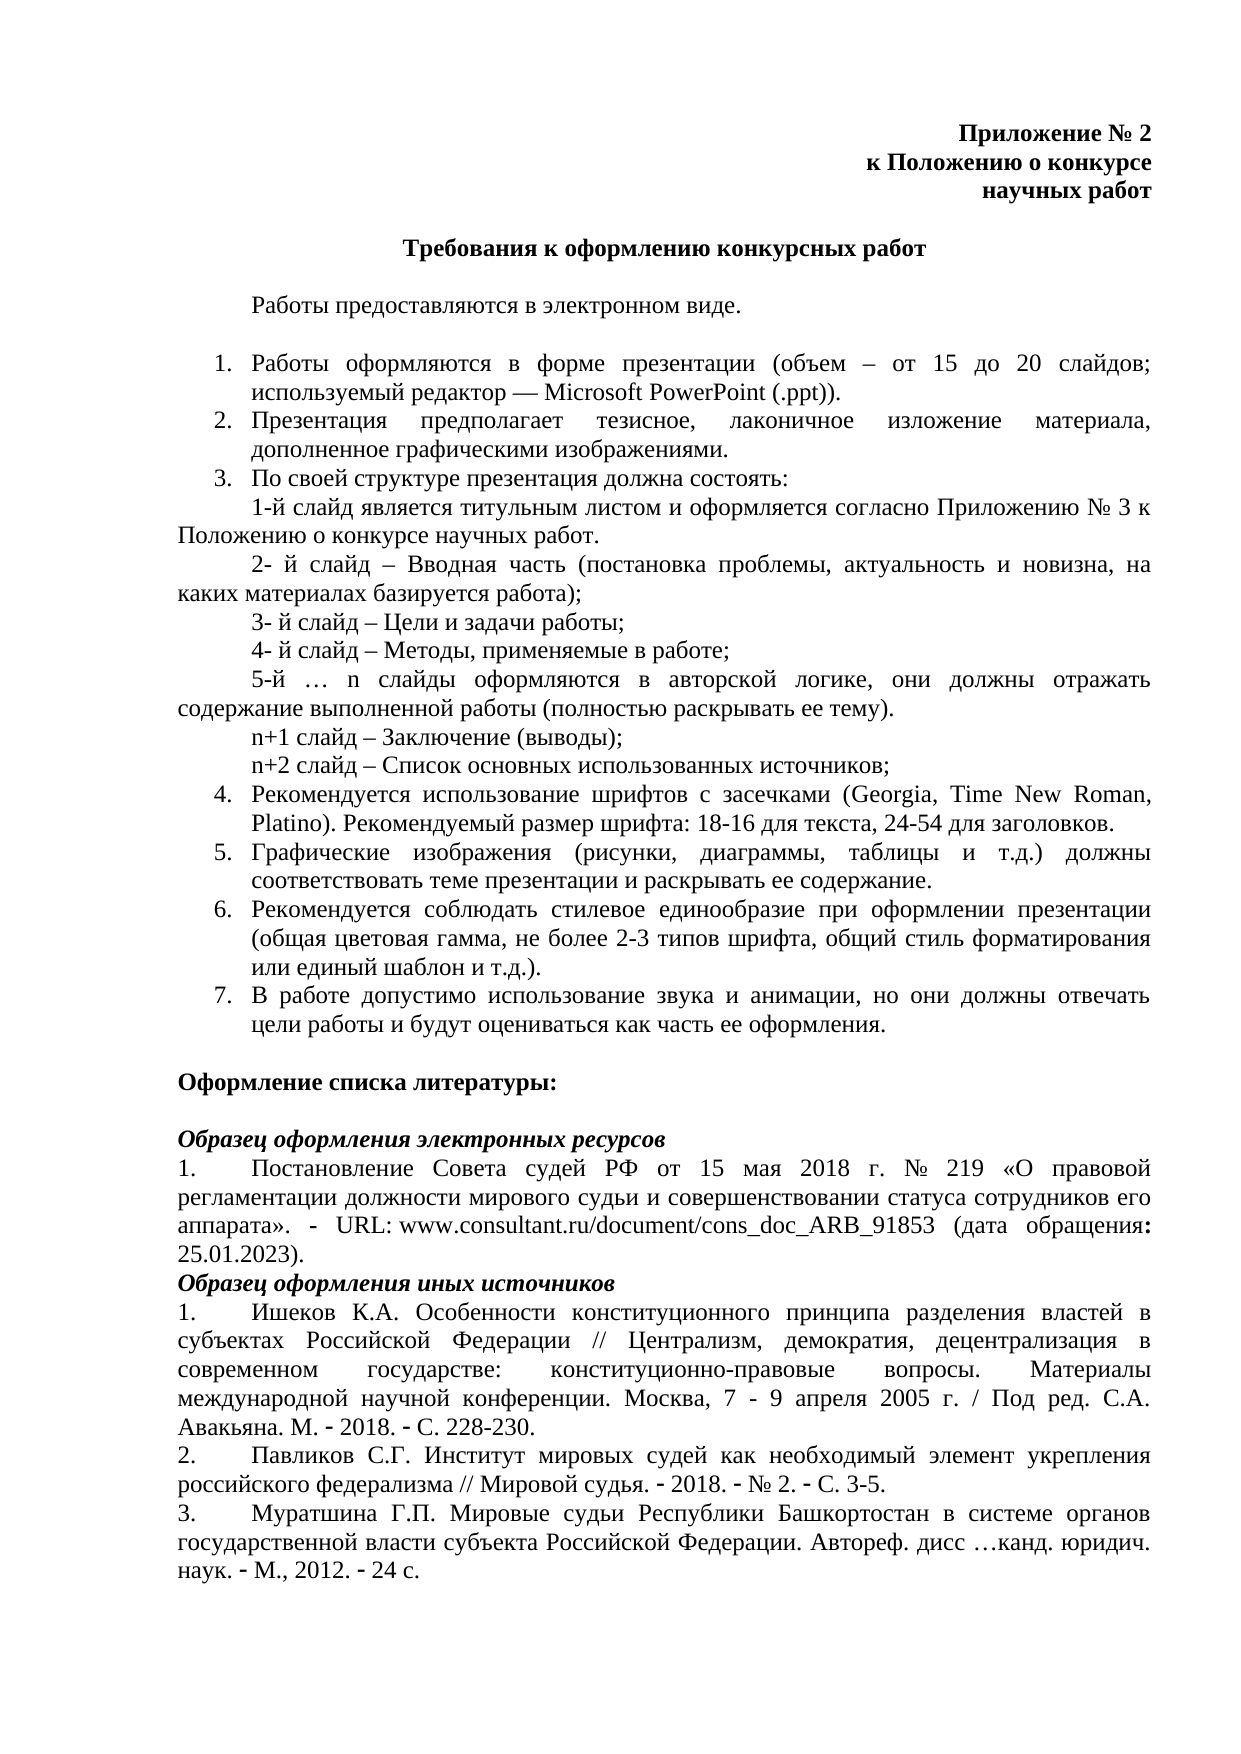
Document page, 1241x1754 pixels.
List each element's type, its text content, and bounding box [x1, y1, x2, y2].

list Постановление Совета судей РФ от 15 мая 2018 г. № 219 «О правовой регламентации должности мирового судьи и совершенствовании статуса сотрудников его аппарата». - URL: www.consultant.ru/document/cons_doc_ARB_91853 (дата обращения: 25.01.2023). [177, 1153, 1152, 1268]
text 3- й слайд – Цели и задачи работы; [177, 607, 1152, 636]
list Рекомендуется соблюдать стилевое единообразие при оформлении презентации (общая цветовая гамма, не более 2-3 типов шрифта, общий стиль форматирования или единый шаблон и т.д.). [213, 894, 1152, 981]
text 1-й слайд является титульным листом и оформляется согласно Приложению № 3 к Положению о конкурсе научных работ. [177, 492, 1152, 549]
text n+1 слайд – Заключение (выводы); [177, 722, 1152, 751]
list Презентация предполагает тезисное, лаконичное изложение материала, дополненное графическими изображениями. [213, 406, 1152, 463]
text 2- й слайд – Вводная часть (постановка проблемы, актуальность и новизна, на каких материалах базируется работа); [177, 549, 1152, 607]
text Оформление списка литературы: [177, 1067, 1152, 1096]
text n+2 слайд – Список основных использованных источников; [177, 751, 1152, 779]
list По своей структуре презентация должна состоять: [213, 463, 1152, 492]
list Муратшина Г.П. Мировые судьи Республики Башкортостан в системе органов государственной власти субъекта Российской Федерации. Автореф. дисс …канд. юридич. наук. М., 2012. 24 с. [177, 1498, 1152, 1584]
list Работы предоставляются в электронном виде. [251, 291, 1152, 319]
list Павликов С.Г. Институт мировых судей как необходимый элемент укрепления российского федерализма // Мировой судья. 2018. № 2. С. 3-5. [177, 1441, 1152, 1498]
list Графические изображения (рисунки, диаграммы, таблицы и т.д.) должны соответствовать теме презентации и раскрывать ее содержание. [213, 837, 1152, 894]
text Приложение № 2 [177, 118, 1152, 147]
list Рекомендуется использование шрифтов с засечками (Georgia, Time New Roman, Platino). Рекомендуемый размер шрифта: 18-16 для текста, 24-54 для заголовков. [213, 779, 1152, 837]
text 4- й слайд – Методы, применяемые в работе; [177, 636, 1152, 664]
list В работе допустимо использование звука и анимации, но они должны отвечать цели работы и будут оцениваться как часть ее оформления. [213, 981, 1152, 1038]
text Образец оформления иных источников [177, 1268, 1152, 1297]
text 5-й … n слайды оформляются в авторской логике, они должны отражать содержание выполненной работы (полностью раскрывать ее тему). [177, 664, 1152, 722]
text к Положению о конкурсе [177, 147, 1152, 176]
list Работы оформляются в форме презентации (объем – от 15 до 20 слайдов; используемый редактор — Microsoft PowerPoint (.ppt)). [213, 348, 1152, 406]
text Образец оформления электронных ресурсов [177, 1124, 1152, 1153]
text Требования к оформлению конкурсных работ [177, 233, 1152, 262]
list Ишеков К.А. Особенности конституционного принципа разделения властей в субъектах Российской Федерации // Централизм, демократия, децентрализация в современном государстве: конституционно-правовые вопросы. Материалы международной научной конференции. Москва, 7 - 9 апреля 2005 г. / Под ред. С.А. Авакьяна. М. 2018. С. 228-230. [177, 1297, 1152, 1441]
text научных работ [177, 176, 1152, 204]
